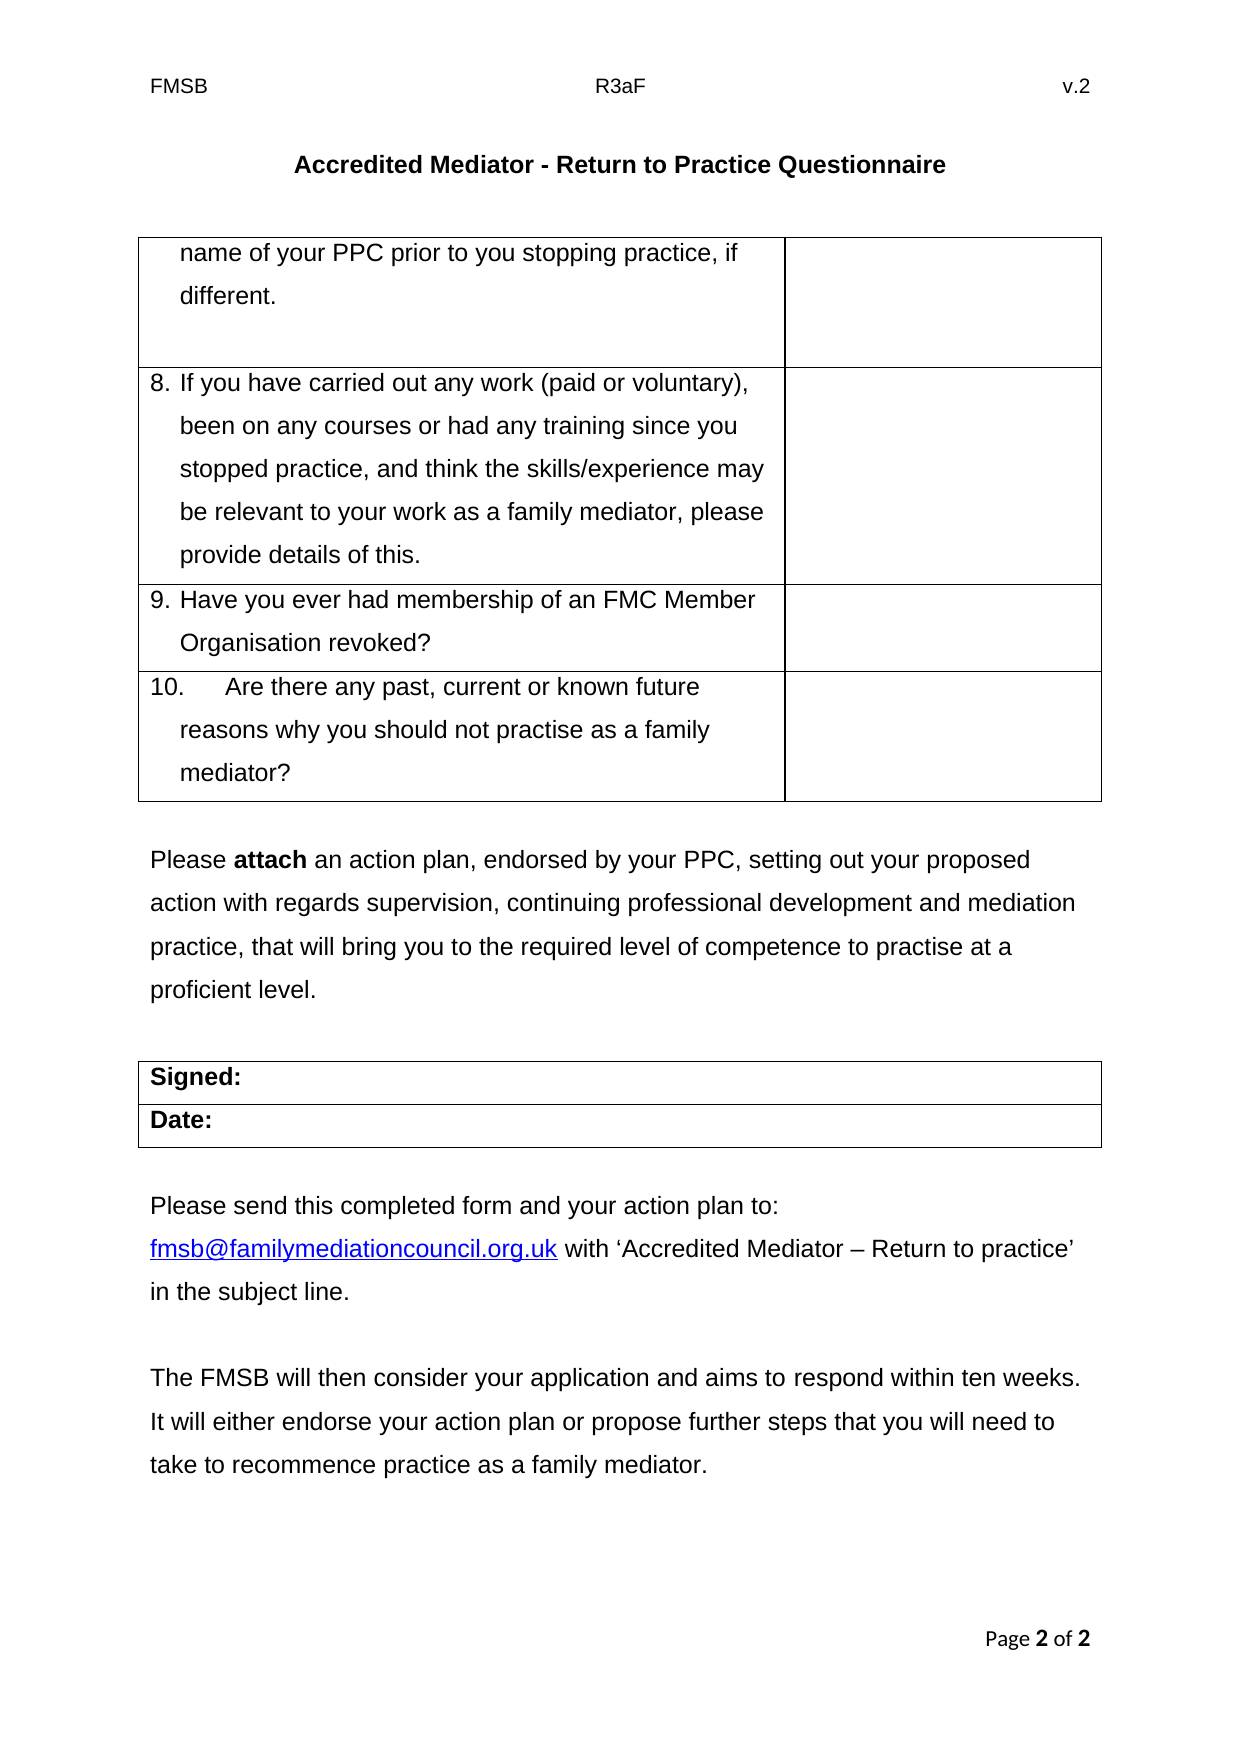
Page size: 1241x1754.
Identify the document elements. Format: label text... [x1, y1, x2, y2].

table_cell Have you ever had membership of an FMC Member Organisation revoked? [139, 585, 784, 671]
table_cell Are there any past, current or known future reasons why you should not practise as a family mediator? [139, 672, 784, 801]
text The FMSB will then consider your application and aims to respond within ten weeks. It will either endorse your action plan or propose further steps that you will need to take to recommence practice as a family mediator. [150, 1363, 1090, 1478]
table_header Signed: [139, 1062, 1101, 1104]
table_cell If you have carried out any work (paid or voluntary), been on any courses or had any training since you stopped practice, and think the skills/experience may be relevant to your work as a family mediator, please provide details of this. [139, 368, 784, 583]
table_cell [786, 672, 1101, 801]
table_cell [786, 238, 1101, 367]
table_cell Date: [139, 1105, 1101, 1147]
table_cell [786, 585, 1101, 671]
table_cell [139, 238, 784, 367]
text Please attach an action plan, endorsed by your PPC, setting out your proposed action with regards supervision, continuing professional development and mediation practice, that will bring you to the required level of competence to practise at a proficient level. [150, 845, 1090, 1003]
table_cell [786, 368, 1101, 583]
text Please send this completed form and your action plan to: fmsb@familymediationcouncil.org.uk with ‘Accredited Mediator – Return to practice’ in the subject line. [150, 1191, 1090, 1306]
